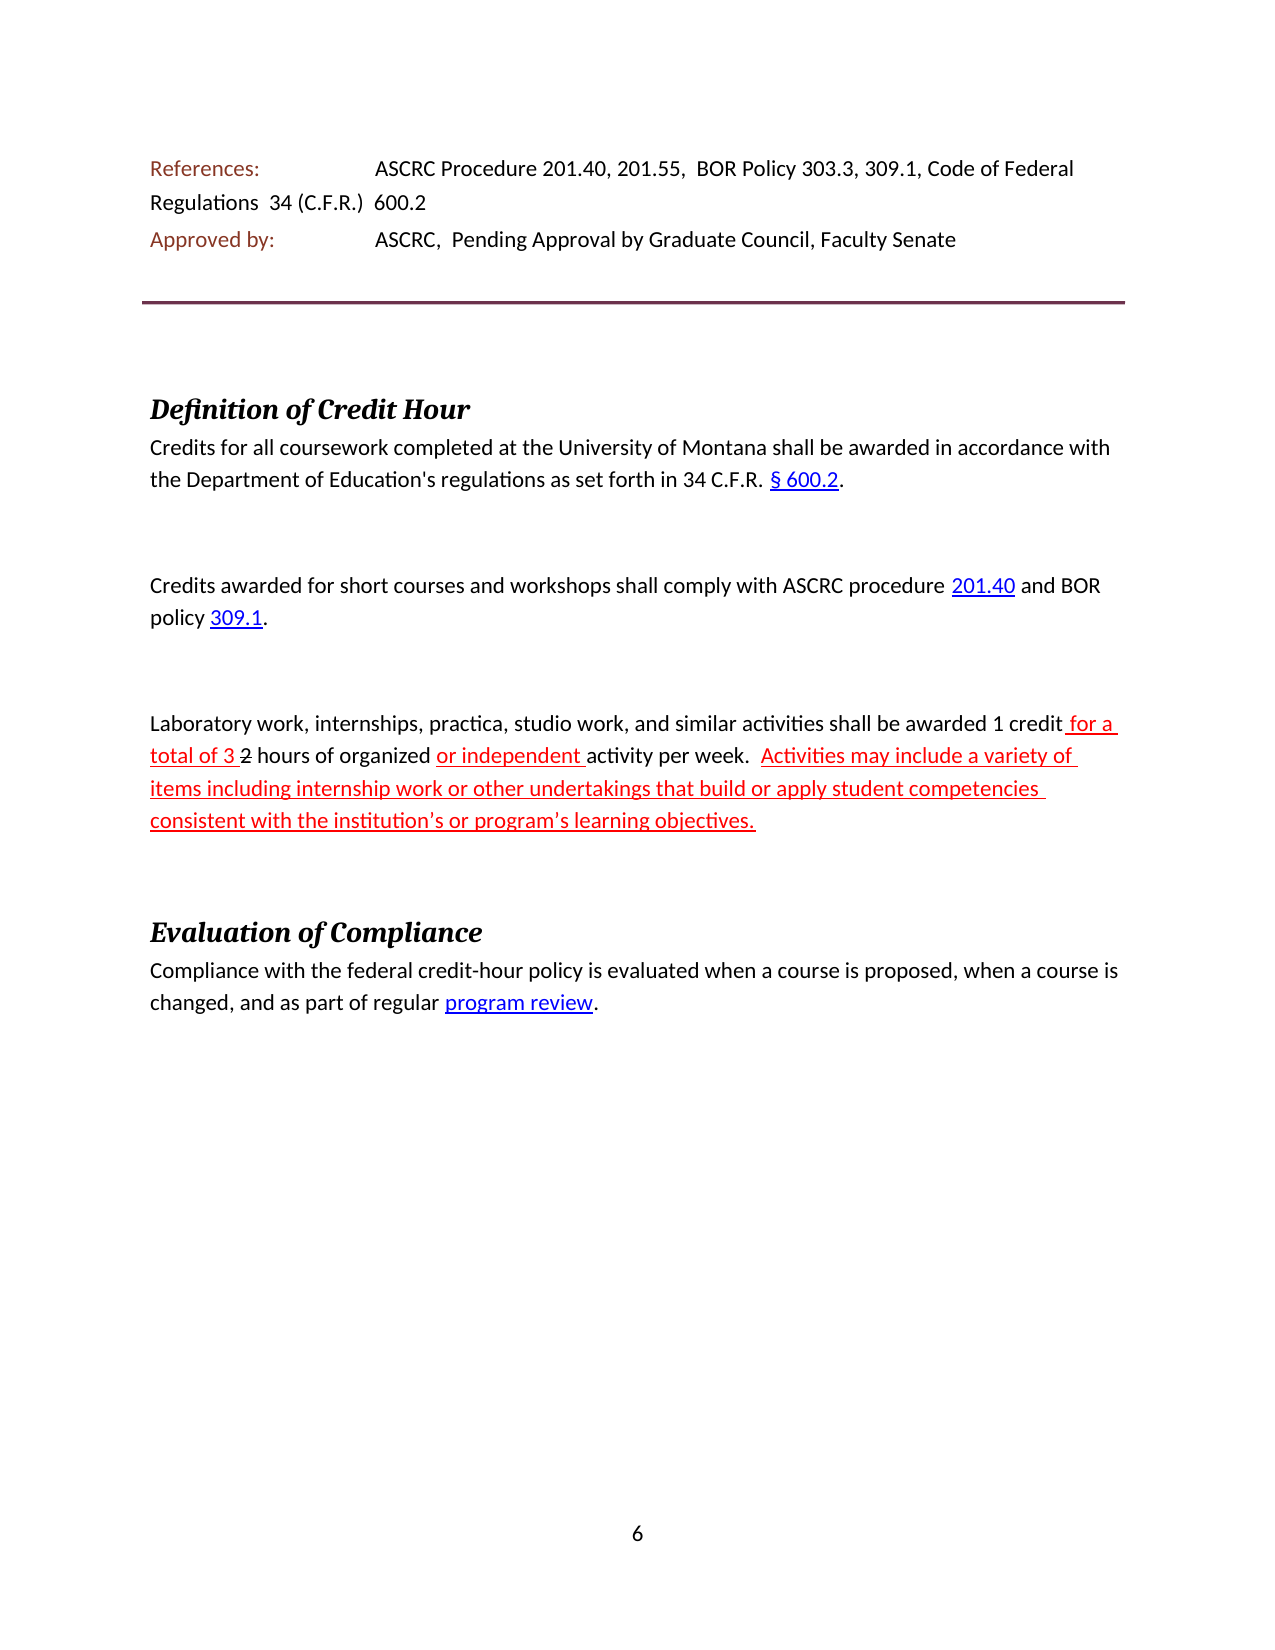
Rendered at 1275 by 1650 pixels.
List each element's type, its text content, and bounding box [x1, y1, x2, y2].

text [150, 150, 1125, 254]
text Laboratory work, internships, practica, studio work, and similar activities shall be awarded 1 credit for a total of 3 2 hours of organized or independent activity per week. Activities may include a variety of items including internship work or other undertakings that build or apply student competencies consistent with the institution’s or program’s learning objectives. [150, 709, 1125, 834]
subtitle Evaluation of Compliance [150, 916, 1125, 950]
text Compliance with the federal credit-hour policy is evaluated when a course is proposed, when a course is changed, and as part of regular program review. [150, 956, 1125, 1016]
text Credits awarded for short courses and workshops shall comply with ASCRC procedure 201.40 and BOR policy 309.1. [150, 571, 1125, 631]
text Credits for all coursework completed at the University of Montana shall be awarded in accordance with the Department of Education's regulations as set forth in 34 C.F.R. § 600.2. [150, 433, 1125, 493]
subtitle Definition of Credit Hour [150, 393, 1125, 427]
